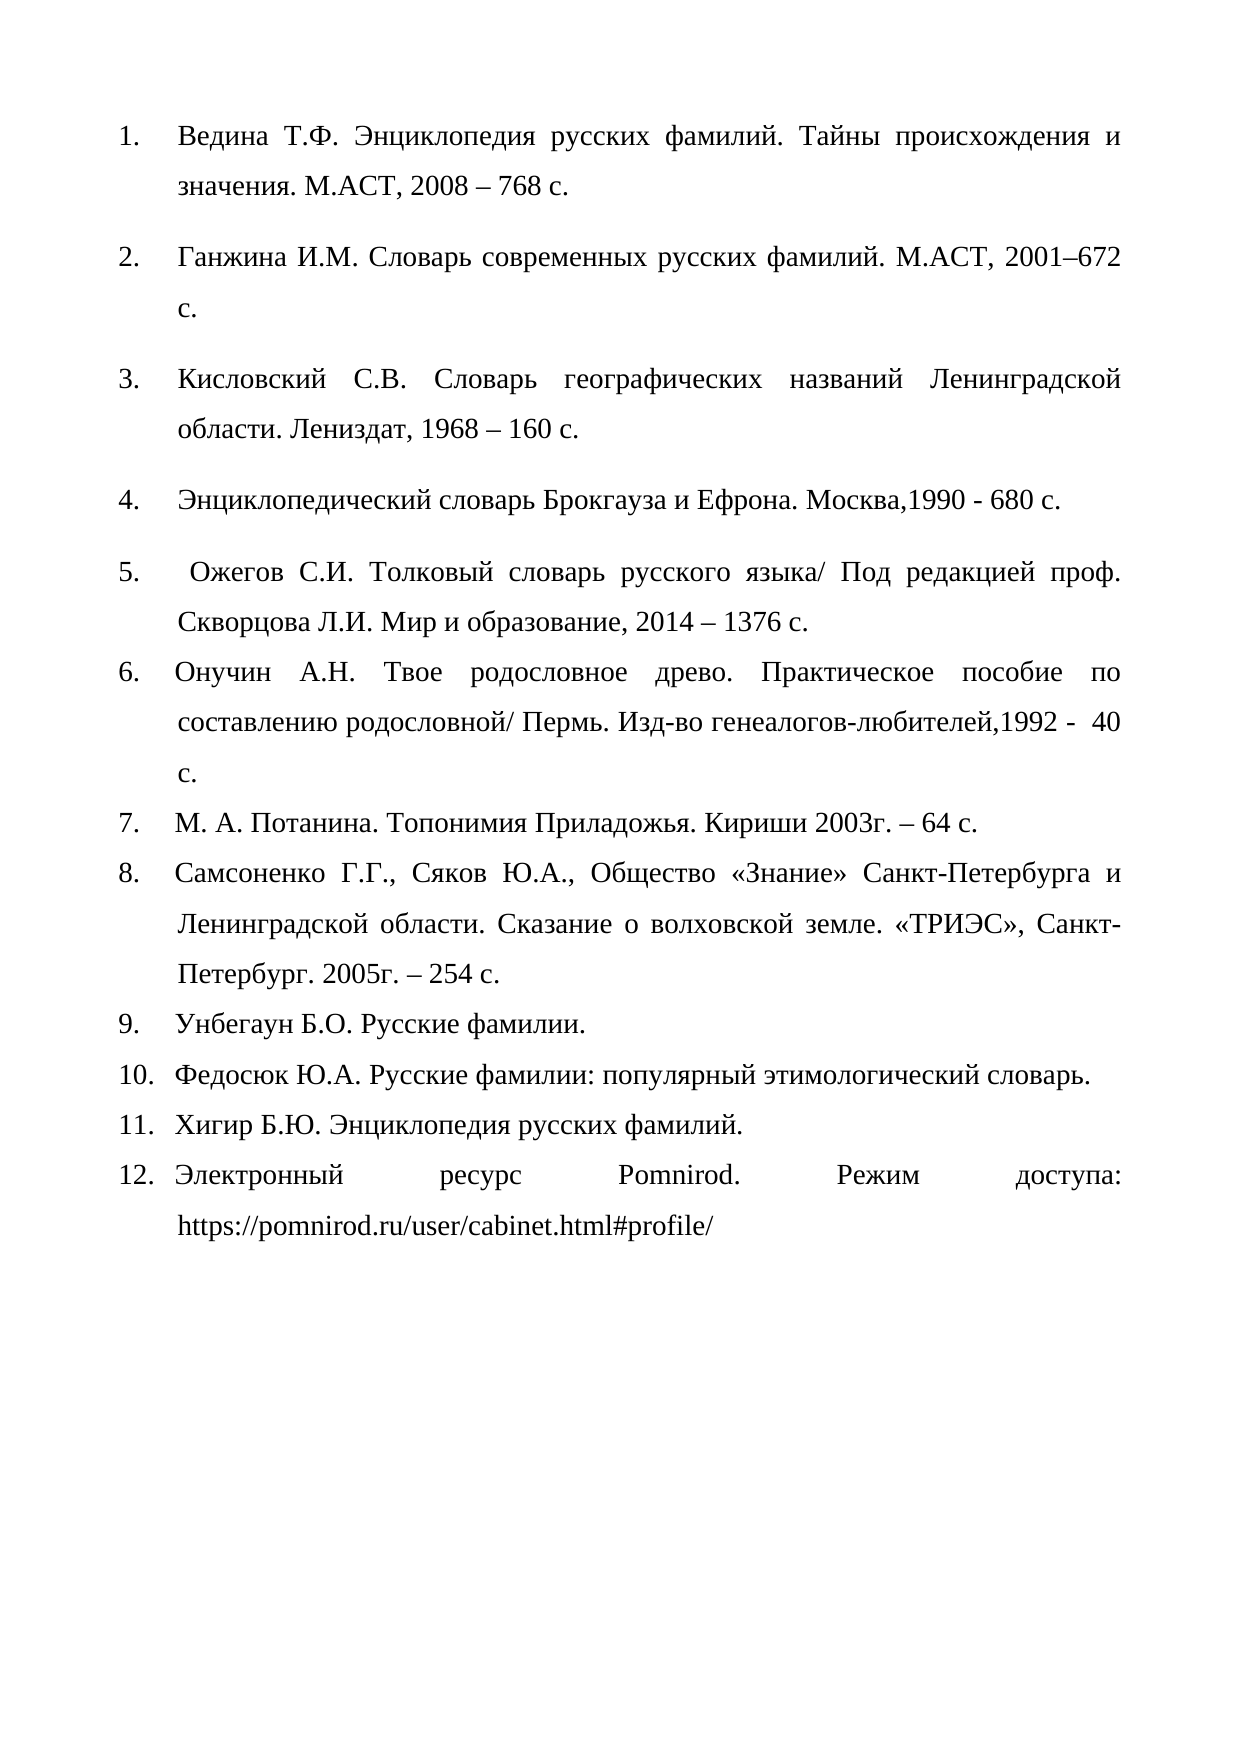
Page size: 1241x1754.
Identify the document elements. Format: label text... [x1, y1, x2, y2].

list Онучин А.Н. Твое родословное древо. Практическое пособие по составлению родословной/ Пермь. Изд-во генеалогов-любителей,1992 - 40 с. [118, 654, 1122, 788]
list Энциклопедический словарь Брокгауза и Ефрона. Москва,1990 - 680 с. [118, 482, 1122, 516]
list М. А. Потанина. Топонимия Приладожья. Кириши 2003г. – 64 с. [118, 805, 1122, 839]
list Ганжина И.М. Словарь современных русских фамилий. М.АСТ, 2001–672 с. [118, 239, 1122, 323]
list Унбегаун Б.О. Русские фамилии. [118, 1006, 1122, 1040]
list Федосюк Ю.А. Русские фамилии: популярный этимологический словарь. [118, 1057, 1122, 1090]
list Самсоненко Г.Г., Сяков Ю.А., Общество «Знание» Санкт-Петербурга и Ленинградской области. Сказание о волховской земле. «ТРИЭС», Санкт-Петербург. 2005г. – 254 с. [118, 856, 1122, 990]
list Ожегов С.И. Толковый словарь русского языка/ Под редакцией проф. Скворцова Л.И. Мир и образование, 2014 – 1376 с. [118, 554, 1122, 637]
list Кисловский С.В. Словарь географических названий Ленинградской области. Лениздат, 1968 – 160 с. [118, 361, 1122, 445]
list Ведина Т.Ф. Энциклопедия русских фамилий. Тайны происхождения и значения. М.АСТ, 2008 – 768 с. [118, 118, 1122, 202]
list Хигир Б.Ю. Энциклопедия русских фамилий. [118, 1107, 1122, 1141]
list Электронный ресурс Рomnirod. Режим доступа: https://pomnirod.ru/user/cabinet.html#profile/ [118, 1157, 1122, 1241]
